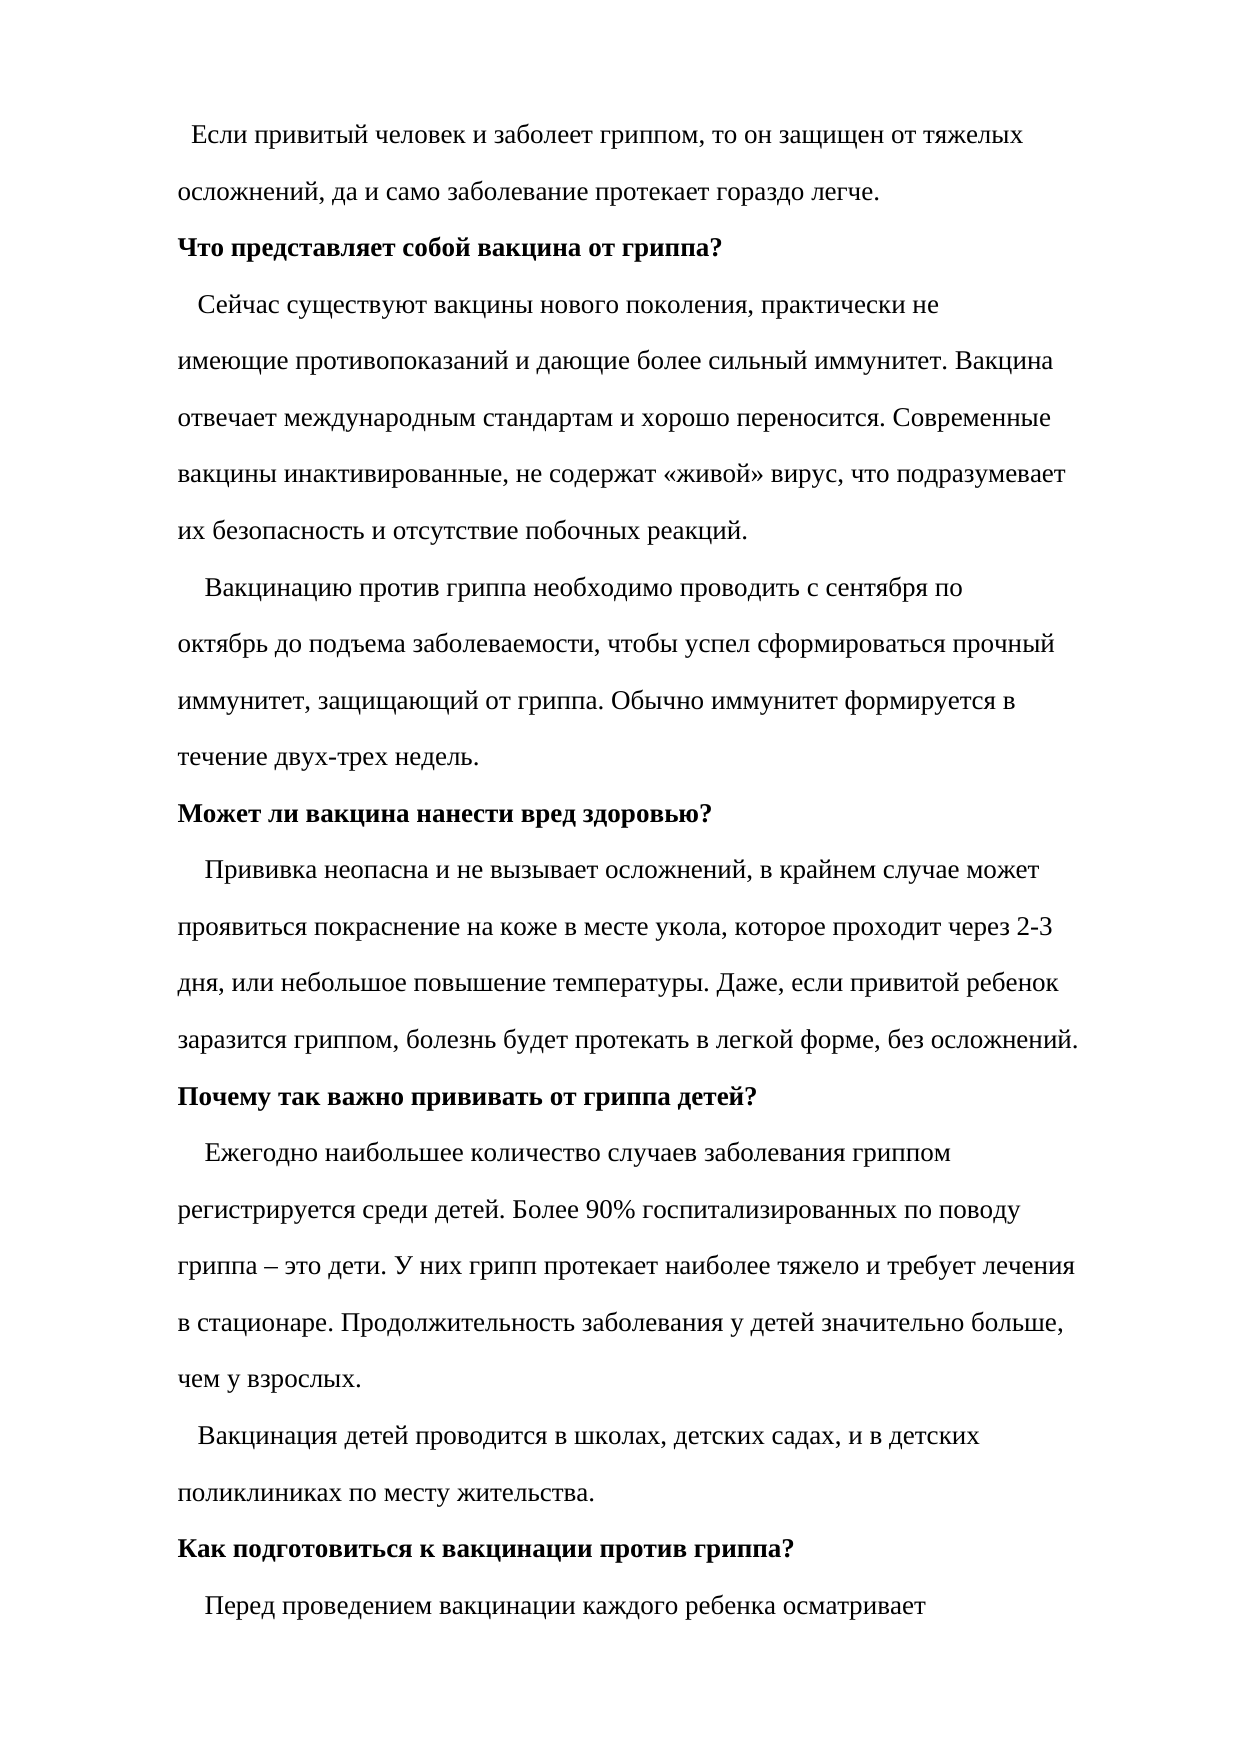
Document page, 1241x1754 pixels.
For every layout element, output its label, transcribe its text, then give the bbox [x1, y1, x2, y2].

text их безопасность и отсутствие побочных реакций. [177, 514, 1152, 545]
text Вакцинация детей проводится в школах, детских садах, и в детских [177, 1419, 1152, 1450]
text вакцины инактивированные, не содержат «живой» вирус, что подразумевает [177, 457, 1152, 489]
text иммунитет, защищающий от гриппа. Обычно иммунитет формируется в [177, 684, 1152, 715]
text Ежегодно наибольшее количество случаев заболевания гриппом [177, 1136, 1152, 1167]
text Почему так важно прививать от гриппа детей? [177, 1080, 1152, 1111]
text Вакцинацию против гриппа необходимо проводить с сентября по [177, 571, 1152, 602]
text течение двух-трех недель. [177, 740, 1152, 771]
text чем у взрослых. [177, 1362, 1152, 1394]
text Может ли вакцина нанести вред здоровью? [177, 797, 1152, 828]
text Как подготовиться к вакцинации против гриппа? [177, 1532, 1152, 1563]
text октябрь до подъема заболеваемости, чтобы успел сформироваться прочный [177, 627, 1152, 658]
text Прививка неопасна и не вызывает осложнений, в крайнем случае может [177, 853, 1152, 884]
text регистрируется среди детей. Более 90% госпитализированных по поводу [177, 1193, 1152, 1224]
text в стационаре. Продолжительность заболевания у детей значительно больше, [177, 1306, 1152, 1337]
text Сейчас существуют вакцины нового поколения, практически не [177, 288, 1152, 319]
text поликлиниках по месту жительства. [177, 1476, 1152, 1507]
text проявиться покраснение на коже в месте укола, которое проходит через 2-3 [177, 910, 1152, 941]
text Если привитый человек и заболеет гриппом, то он защищен от тяжелых [177, 118, 1152, 149]
text заразится гриппом, болезнь будет протекать в легкой форме, без осложнений. [177, 1023, 1152, 1054]
text осложнений, да и само заболевание протекает гораздо легче. [177, 175, 1152, 206]
text Что представляет собой вакцина от гриппа? [177, 231, 1152, 262]
text Перед проведением вакцинации каждого ребенка осматривает [177, 1589, 1152, 1620]
text дня, или небольшое повышение температуры. Даже, если привитой ребенок [177, 967, 1152, 998]
text имеющие противопоказаний и дающие более сильный иммунитет. Вакцина [177, 344, 1152, 376]
text гриппа – это дети. У них грипп протекает наиболее тяжело и требует лечения [177, 1249, 1152, 1281]
text отвечает международным стандартам и хорошо переносится. Современные [177, 401, 1152, 432]
